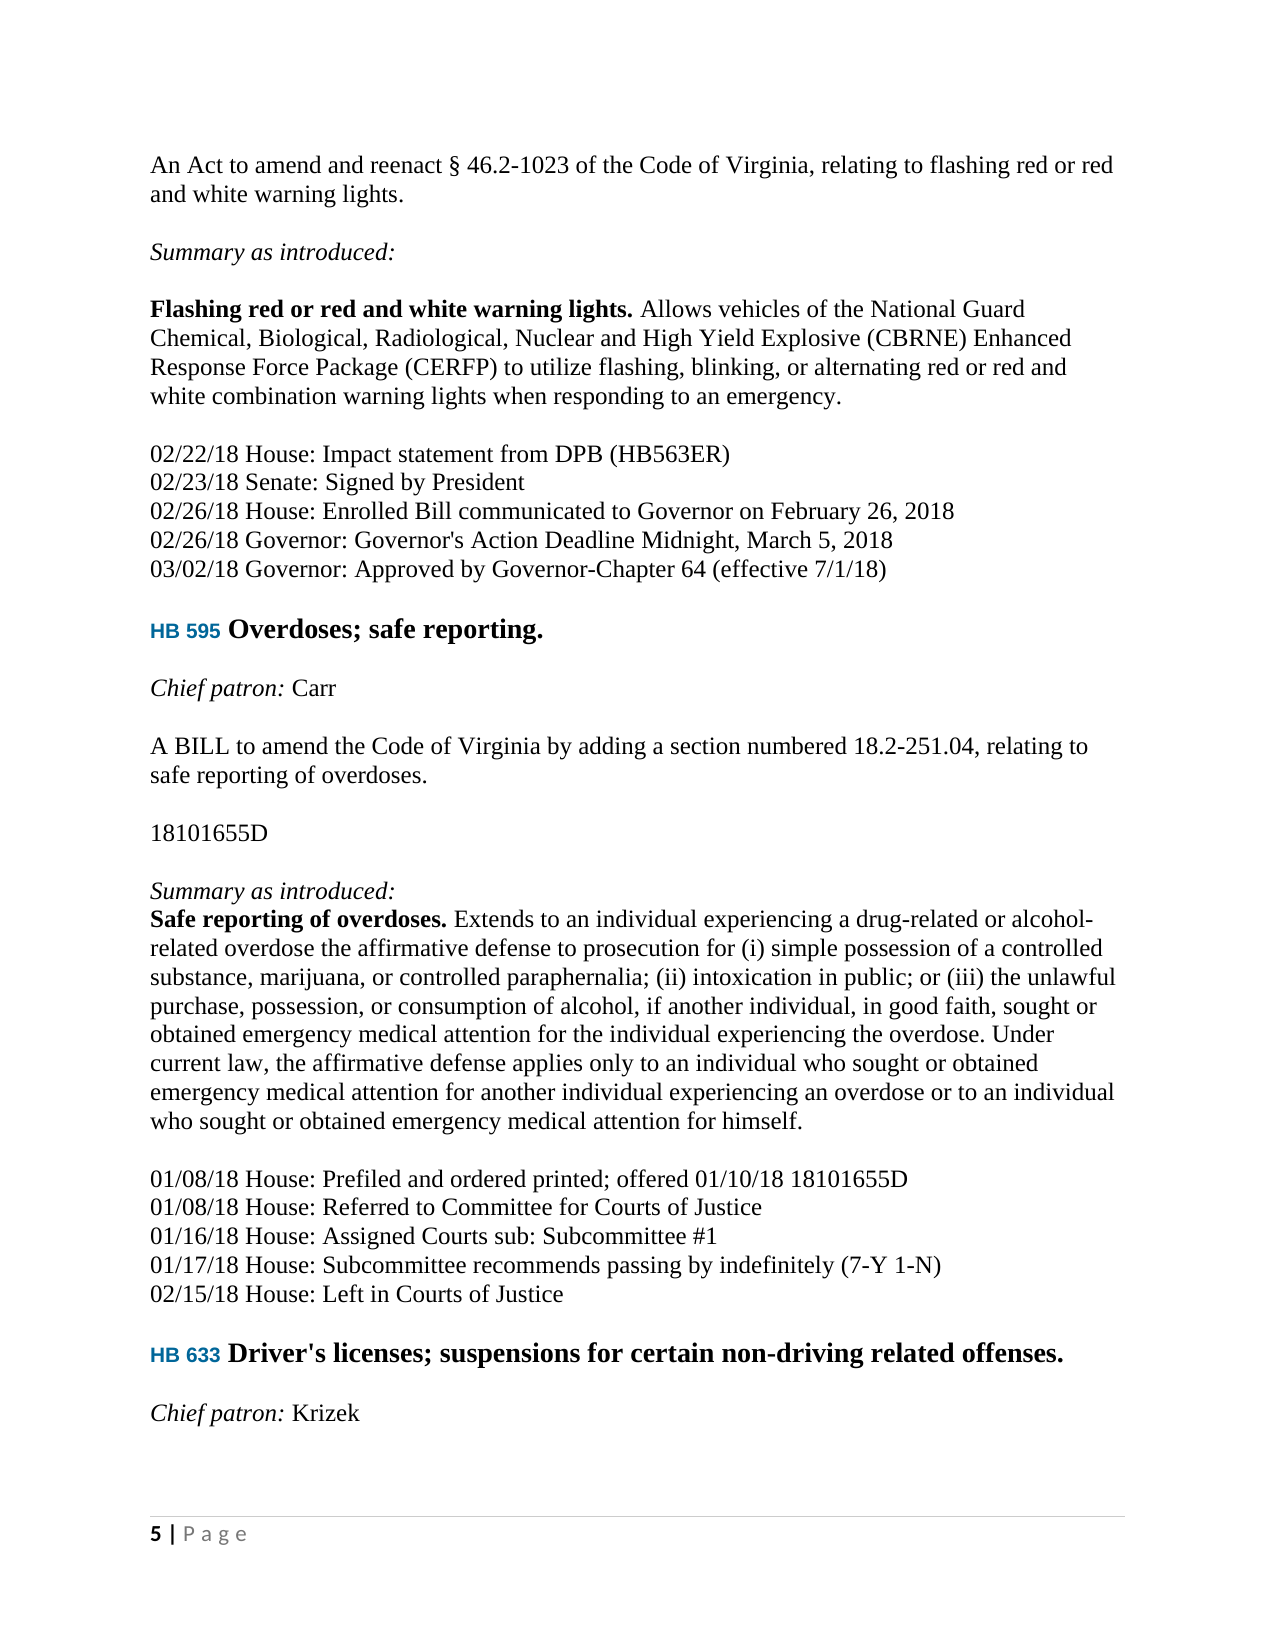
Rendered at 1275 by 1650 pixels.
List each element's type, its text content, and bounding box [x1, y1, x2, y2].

text HB 595 Overdoses; safe reporting. [150, 612, 1125, 644]
text Summary as introduced: Safe reporting of overdoses. Extends to an individual experiencing a drug-related or alcohol-related overdose the affirmative defense to prosecution for (i) simple possession of a controlled substance, marijuana, or controlled paraphernalia; (ii) intoxication in public; or (iii) the unlawful purchase, possession, or consumption of alcohol, if another individual, in good faith, sought or obtained emergency medical attention for the individual experiencing the overdose. Under current law, the affirmative defense applies only to an individual who sought or obtained emergency medical attention for another individual experiencing an overdose or to an individual who sought or obtained emergency medical attention for himself. [150, 876, 1125, 1134]
text Chief patron: Krizek [150, 1398, 1125, 1427]
text Flashing red or red and white warning lights. Allows vehicles of the National Guard Chemical, Biological, Radiological, Nuclear and High Yield Explosive (CBRNE) Enhanced Response Force Package (CERFP) to utilize flashing, blinking, or alternating red or red and white combination warning lights when responding to an emergency. [150, 294, 1125, 409]
text Chief patron: Carr [150, 673, 1125, 702]
text 01/08/18 House: Prefiled and ordered printed; offered 01/10/18 18101655D 01/08/18 House: Referred to Committee for Courts of Justice 01/16/18 House: Assigned Courts sub: Subcommittee #1 01/17/18 House: Subcommittee recommends passing by indefinitely (7-Y 1-N) 02/15/18 House: Left in Courts of Justice [150, 1164, 1125, 1307]
text Summary as introduced: [150, 237, 1125, 265]
text HB 633 Driver's licenses; suspensions for certain non-driving related offenses. [150, 1337, 1125, 1369]
text 02/22/18 House: Impact statement from DPB (HB563ER) 02/23/18 Senate: Signed by President 02/26/18 House: Enrolled Bill communicated to Governor on February 26, 2018 02/26/18 Governor: Governor's Action Deadline Midnight, March 5, 2018 03/02/18 Governor: Approved by Governor-Chapter 64 (effective 7/1/18) [150, 439, 1125, 582]
text A BILL to amend the Code of Virginia by adding a section numbered 18.2-251.04, relating to safe reporting of overdoses. [150, 731, 1125, 789]
text 18101655D [150, 818, 1125, 847]
text An Act to amend and reenact § 46.2-1023 of the Code of Virginia, relating to flashing red or red and white warning lights. [150, 150, 1125, 207]
